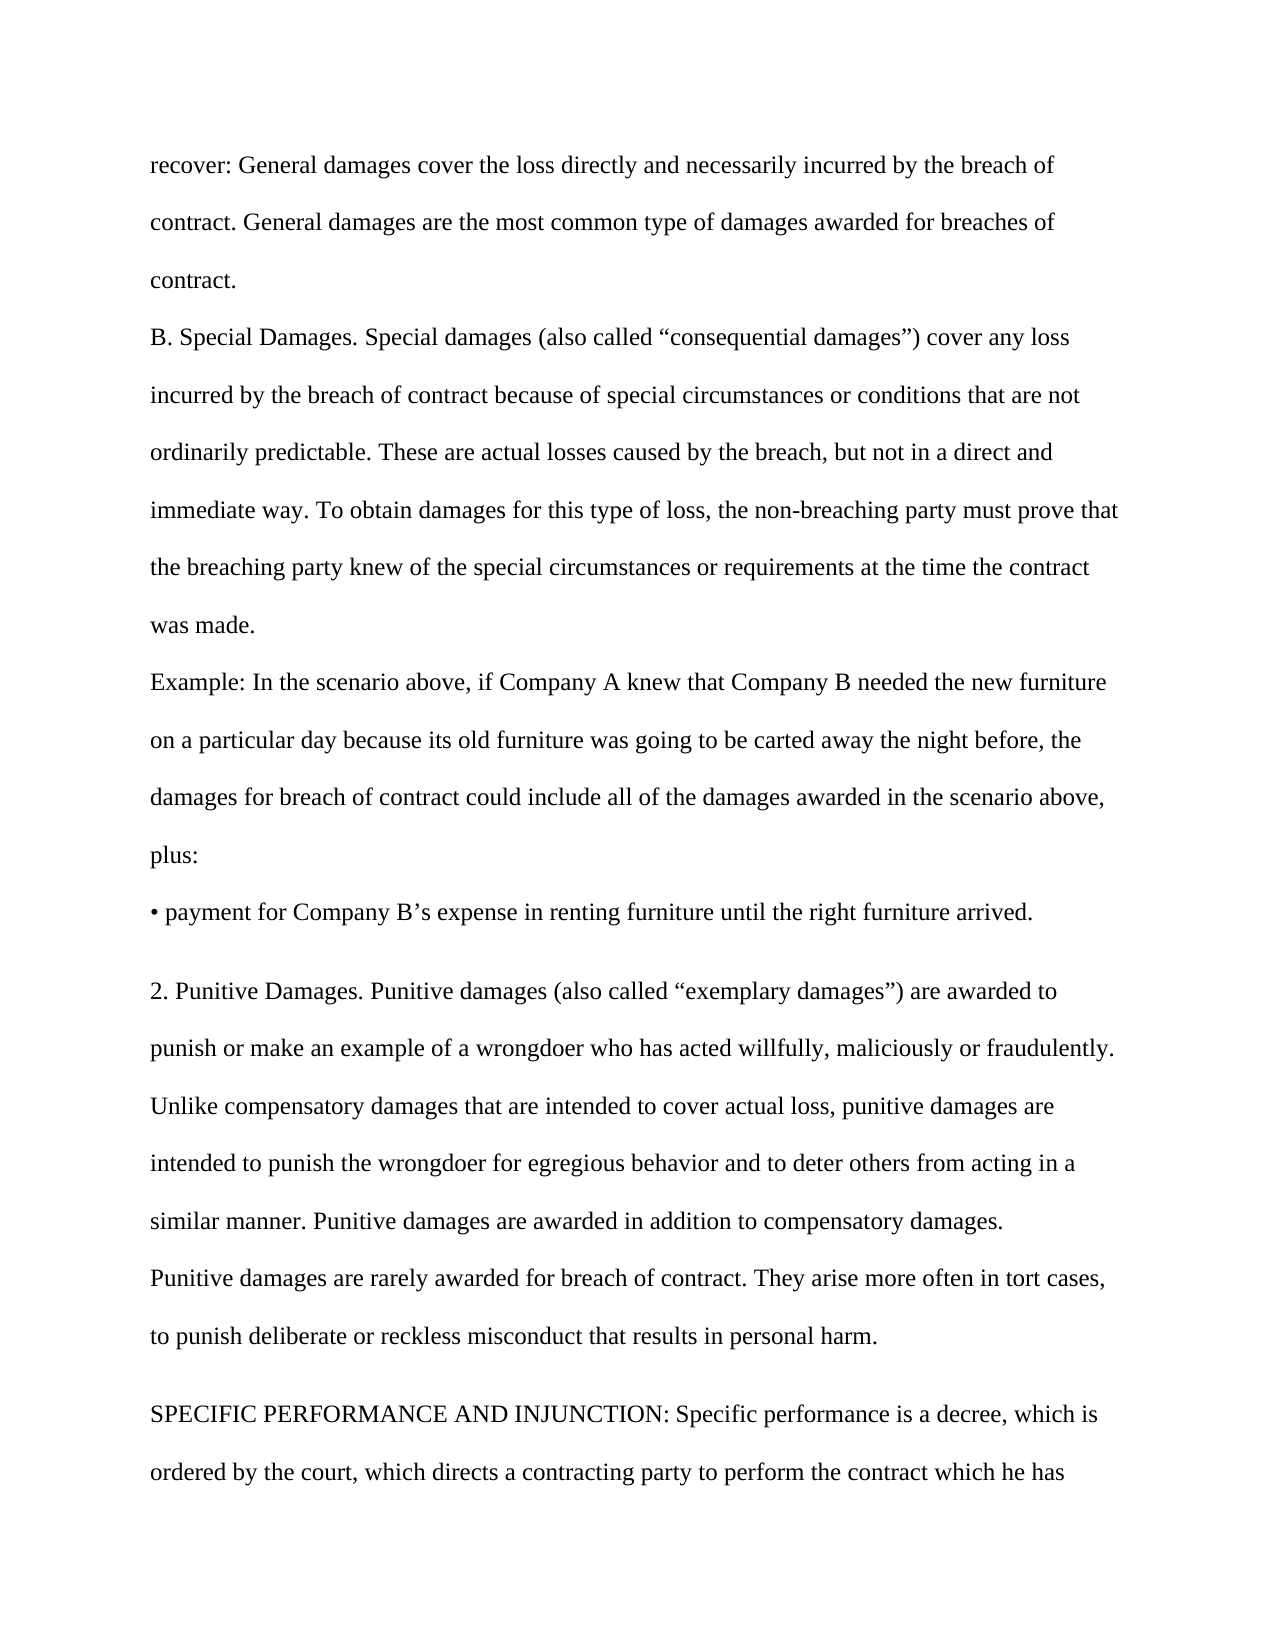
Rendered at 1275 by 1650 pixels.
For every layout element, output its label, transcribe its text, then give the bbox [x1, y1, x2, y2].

text 2. Punitive Damages. Punitive damages (also called “exemplary damages”) are awarded to punish or make an example of a wrongdoer who has acted willfully, maliciously or fraudulently. Unlike compensatory damages that are intended to cover actual loss, punitive damages are intended to punish the wrongdoer for egregious behavior and to deter others from acting in a similar manner. Punitive damages are awarded in addition to compensatory damages. Punitive damages are rarely awarded for breach of contract. They arise more often in tort cases, to punish deliberate or reckless misconduct that results in personal harm. [150, 976, 1125, 1349]
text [150, 1399, 1125, 1485]
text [150, 150, 1125, 926]
